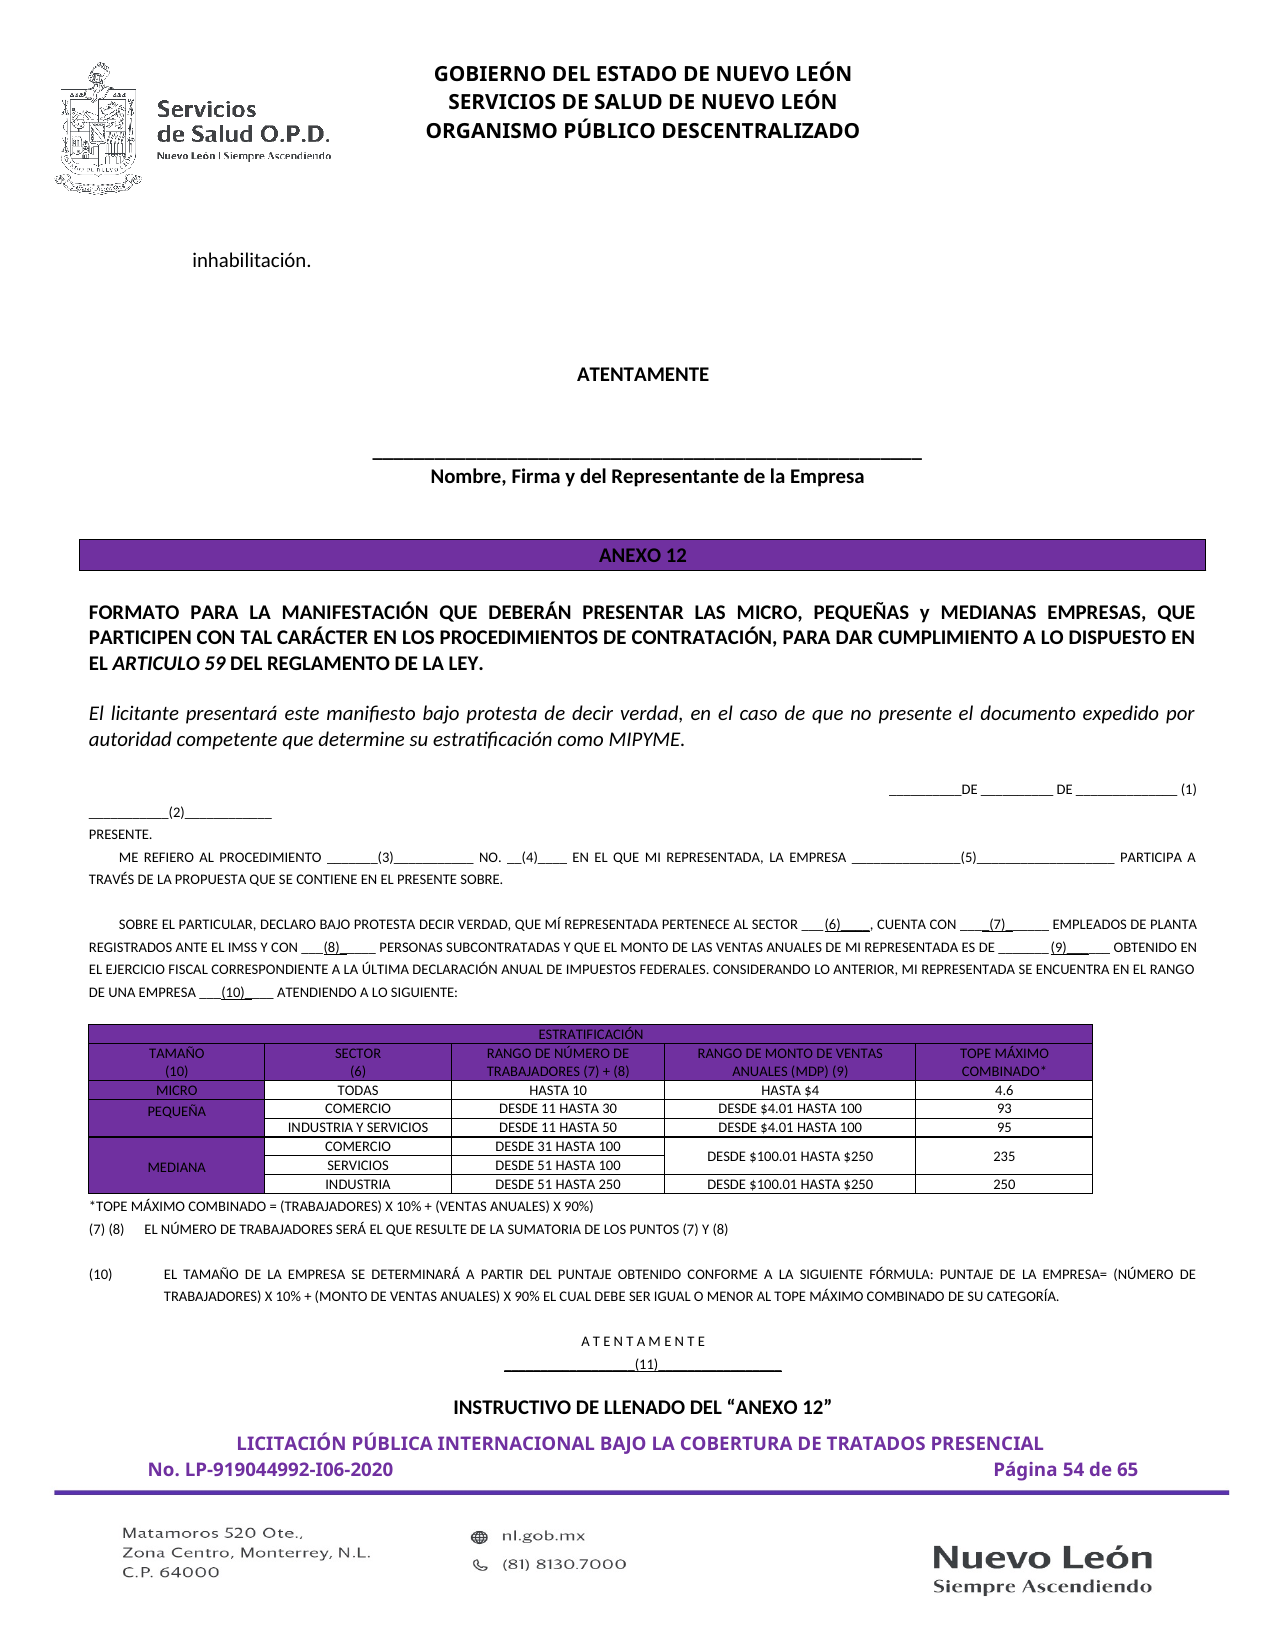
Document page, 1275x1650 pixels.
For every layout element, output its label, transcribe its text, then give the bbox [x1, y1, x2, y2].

picture [49, 1486, 1230, 1603]
table_cell 235 [916, 1138, 1092, 1174]
table_cell RANGO DE NÚMERO DE TRABAJADORES (7) + (8) [452, 1044, 664, 1080]
table_cell 250 [916, 1175, 1092, 1193]
text __________DE __________ DE ______________ (1) [89, 777, 1197, 799]
table_cell SECTOR (6) [265, 1044, 451, 1080]
table_cell TODAS [265, 1081, 451, 1099]
text ___________(2)____________ PRESENTE. [89, 799, 1197, 844]
text El licitante presentará este manifiesto bajo protesta de decir verdad, en el caso de que no presente el documento expedido por autoridad competente que determine su estratificación como MIPYME. [89, 701, 1197, 751]
table_cell HASTA 10 [452, 1081, 664, 1099]
table_cell TAMAÑO (10) [89, 1044, 264, 1080]
text ME REFIERO AL PROCEDIMIENTO _______(3)___________ NO. __(4)____ EN EL QUE MI REPRESENTADA, LA EMPRESA _______________(5)___________________ PARTICIPA A TRAVÉS DE LA PROPUESTA QUE SE CONTIENE EN EL PRESENTE SOBRE. [89, 844, 1197, 889]
table_cell RANGO DE MONTO DE VENTAS ANUALES (MDP) (9) [665, 1044, 915, 1080]
table_cell TOPE MÁXIMO COMBINADO* [916, 1044, 1092, 1080]
table_cell PEQUEÑA [89, 1100, 264, 1136]
table_cell 4.6 [916, 1081, 1092, 1099]
table_cell DESDE $100.01 HASTA $250 [665, 1175, 915, 1193]
table_cell INDUSTRIA [265, 1175, 451, 1193]
table_cell HASTA $4 [665, 1081, 915, 1099]
table_cell SERVICIOS [265, 1156, 451, 1174]
text Nombre, Firma y del Representante de la Empresa [89, 463, 1207, 488]
table_header ESTRATIFICACIÓN [89, 1025, 1092, 1043]
table_cell DESDE $4.01 HASTA 100 [665, 1119, 915, 1136]
text (7) (8) EL NÚMERO DE TRABAJADORES SERÁ EL QUE RESULTE DE LA SUMATORIA DE LOS PUNTOS (7) Y (8) [89, 1216, 1197, 1239]
text ANEXO 12 [80, 540, 1205, 570]
text __________________(11)_________________ [89, 1351, 1197, 1374]
text SOBRE EL PARTICULAR, DECLARO BAJO PROTESTA DECIR VERDAD, QUE MÍ REPRESENTADA PERTENECE AL SECTOR ___(6)____, CUENTA CON ____(7)______ EMPLEADOS DE PLANTA REGISTRADOS ANTE EL IMSS Y CON ___(8)_____ PERSONAS SUBCONTRATADAS Y QUE EL MONTO DE LAS VENTAS ANUALES DE MI REPRESENTADA ES DE _______(9)______ OBTENIDO EN EL EJERCICIO FISCAL CORRESPONDIENTE A LA ÚLTIMA DECLARACIÓN ANUAL DE IMPUESTOS FEDERALES. CONSIDERANDO LO ANTERIOR, MI REPRESENTADA SE ENCUENTRA EN EL RANGO DE UNA EMPRESA ___(10)____ ATENDIENDO A LO SIGUIENTE: [89, 912, 1197, 1002]
text INSTRUCTIVO DE LLENADO DEL “ANEXO 12” [89, 1396, 1197, 1419]
list EL TAMAÑO DE LA EMPRESA SE DETERMINARÁ A PARTIR DEL PUNTAJE OBTENIDO CONFORME A LA SIGUIENTE FÓRMULA: PUNTAJE DE LA EMPRESA= (NÚMERO DE TRABAJADORES) X 10% + (MONTO DE VENTAS ANUALES) X 90% EL CUAL DEBE SER IGUAL O MENOR AL TOPE MÁXIMO COMBINADO DE SU CATEGORÍA. [89, 1261, 1197, 1306]
table_cell DESDE $4.01 HASTA 100 [665, 1100, 915, 1117]
table_cell MEDIANA [89, 1138, 264, 1193]
text _____________________________________________________ [89, 437, 1207, 463]
table_cell COMERCIO [265, 1138, 451, 1155]
table_cell COMERCIO [265, 1100, 451, 1117]
table_cell DESDE 11 HASTA 30 [452, 1100, 664, 1117]
table_cell DESDE $100.01 HASTA $250 [665, 1138, 915, 1174]
text ATENTAMENTE [89, 361, 1197, 387]
picture [19, 6, 366, 251]
table_cell DESDE 51 HASTA 250 [452, 1175, 664, 1193]
table_cell DESDE 11 HASTA 50 [452, 1119, 664, 1136]
table_cell INDUSTRIA Y SERVICIOS [265, 1119, 451, 1136]
table_cell DESDE 51 HASTA 100 [452, 1156, 664, 1174]
text FORMATO PARA LA MANIFESTACIÓN QUE DEBERÁN PRESENTAR LAS MICRO, PEQUEÑAS y MEDIANAS EMPRESAS, QUE PARTICIPEN CON TAL CARÁCTER EN LOS PROCEDIMIENTOS DE CONTRATACIÓN, PARA DAR CUMPLIMIENTO A LO DISPUESTO EN EL ARTICULO 59 DEL REGLAMENTO DE LA LEY. [89, 599, 1197, 675]
table_cell 95 [916, 1119, 1092, 1136]
text A T E N T A M E N T E [89, 1329, 1197, 1351]
text *TOPE MÁXIMO COMBINADO = (TRABAJADORES) X 10% + (VENTAS ANUALES) X 90%) [89, 1194, 1197, 1216]
table_cell MICRO [89, 1081, 264, 1099]
table_cell 93 [916, 1100, 1092, 1117]
table_cell DESDE 31 HASTA 100 [452, 1138, 664, 1155]
